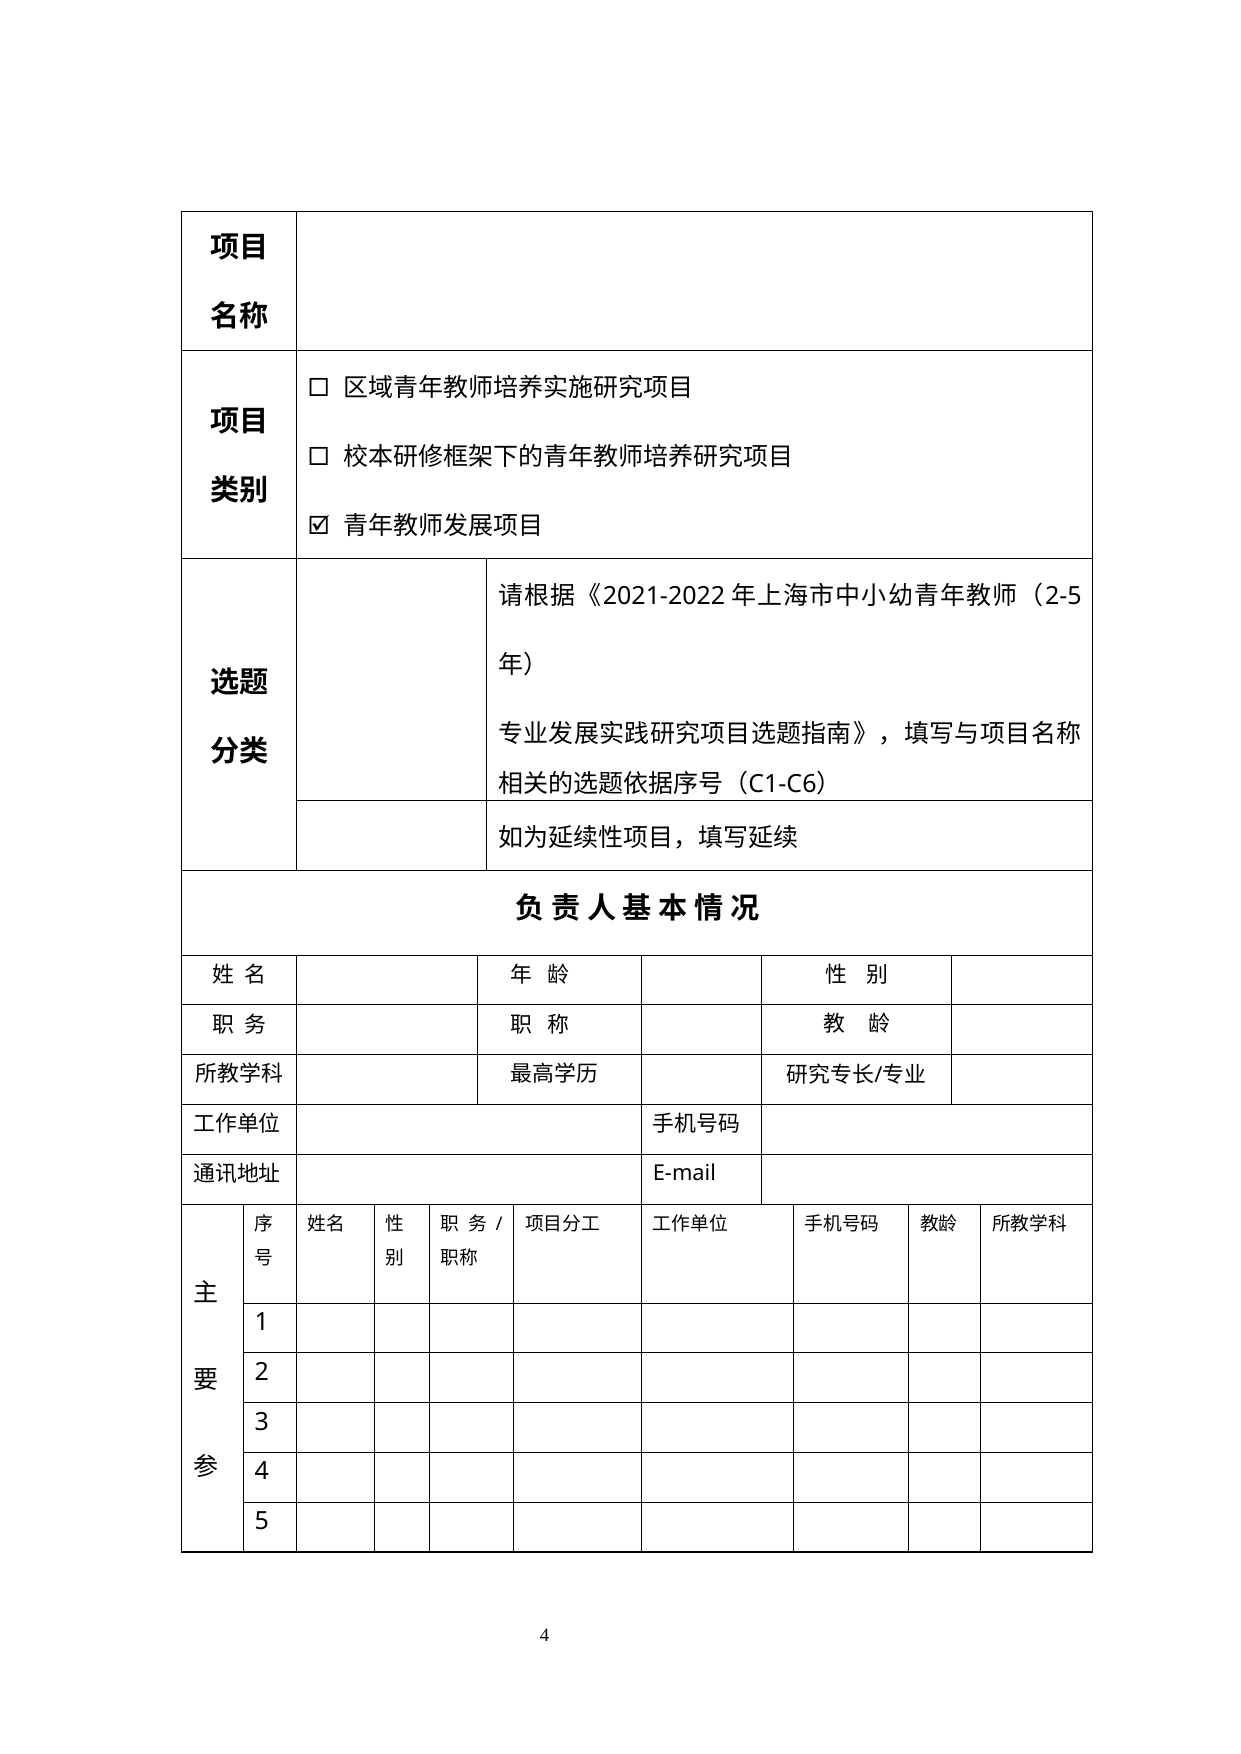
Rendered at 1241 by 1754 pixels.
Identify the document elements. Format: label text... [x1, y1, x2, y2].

table_cell [794, 1503, 908, 1551]
table_cell 教 龄 [762, 1005, 951, 1054]
table_cell 4 [244, 1453, 296, 1502]
table_cell 所教学科 [182, 1055, 296, 1104]
table_cell 年 龄 [478, 956, 641, 1004]
table_cell [297, 956, 477, 1004]
table_cell [375, 1304, 429, 1352]
table_cell [297, 1105, 641, 1154]
table_cell 3 [244, 1403, 296, 1452]
table_cell 姓名 [297, 1205, 374, 1302]
table_cell [981, 1503, 1092, 1551]
table_cell [375, 1353, 429, 1402]
table_cell [642, 1304, 793, 1352]
table_cell [981, 1304, 1092, 1352]
table_cell [909, 1453, 980, 1502]
table_cell [297, 1503, 374, 1551]
table_cell [909, 1353, 980, 1402]
table_cell [642, 1503, 793, 1551]
table_cell [430, 1453, 513, 1502]
table_cell [794, 1403, 908, 1452]
table_cell [514, 1503, 641, 1551]
table_cell [297, 1453, 374, 1502]
table_cell [430, 1353, 513, 1402]
table_cell 最高学历 [478, 1055, 641, 1104]
table_cell [642, 1055, 761, 1104]
table_cell [794, 1304, 908, 1352]
table_header [297, 212, 1092, 350]
table_cell 职 称 [478, 1005, 641, 1054]
table_cell 手机号码 [642, 1105, 761, 1154]
table_cell 5 [244, 1503, 296, 1551]
table_cell [909, 1403, 980, 1452]
table_cell 职务/职称 [430, 1205, 513, 1302]
table_cell 性 别 [762, 956, 951, 1004]
table_cell [762, 1105, 1092, 1154]
table_cell [297, 801, 486, 870]
table_cell [514, 1403, 641, 1452]
table_cell [952, 1005, 1092, 1054]
table_cell [981, 1403, 1092, 1452]
table_cell [642, 1353, 793, 1402]
table_cell 工作单位 [642, 1205, 793, 1302]
table_cell 主 要 参 加 者 [182, 1205, 243, 1551]
table_cell [430, 1403, 513, 1452]
table_cell [514, 1353, 641, 1402]
table_cell 手机号码 [794, 1205, 908, 1302]
table_cell 工作单位 [182, 1105, 296, 1154]
table_cell [642, 956, 761, 1004]
table_cell 所教学科 [981, 1205, 1092, 1302]
table_cell [297, 1353, 374, 1402]
table_cell 项目分工 [514, 1205, 641, 1302]
table_cell 2 [244, 1353, 296, 1402]
table_cell [430, 1503, 513, 1551]
table_cell 1 [244, 1304, 296, 1352]
table_cell [642, 1453, 793, 1502]
table_cell [297, 1055, 477, 1104]
table_cell [514, 1453, 641, 1502]
table_cell [297, 559, 486, 800]
table_cell 通讯地址 [182, 1155, 296, 1203]
table_cell [794, 1353, 908, 1402]
table_cell [981, 1353, 1092, 1402]
table_cell [375, 1453, 429, 1502]
table_cell [642, 1005, 761, 1054]
table_cell [375, 1503, 429, 1551]
table_cell [297, 1155, 641, 1203]
table_cell 职 务 [182, 1005, 296, 1054]
table_cell [514, 1304, 641, 1352]
table_cell [909, 1304, 980, 1352]
table_cell 负 责 人 基 本 情 况 [182, 871, 1092, 954]
table_cell 姓 名 [182, 956, 296, 1004]
table_cell 性别 [375, 1205, 429, 1302]
table_cell [762, 1155, 1092, 1203]
table_cell [642, 1403, 793, 1452]
table_cell 选题 分类 [182, 559, 296, 870]
table_cell [297, 1005, 477, 1054]
table_cell 项目 类别 [182, 351, 296, 558]
table_cell 教龄 [909, 1205, 980, 1302]
table_cell 请根据《2021-2022年上海市中小幼青年教师（2-5年） 专业发展实践研究项目选题指南》，填写与项目名称相关的选题依据序号（C1-C6） [487, 559, 1092, 800]
table_cell 区域青年教师培养实施研究项目 校本研修框架下的青年教师培养研究项目 青年教师发展项目 [297, 351, 1092, 558]
table_cell [909, 1503, 980, 1551]
table_cell [794, 1453, 908, 1502]
table_cell [430, 1304, 513, 1352]
table_cell 研究专长/专业 [762, 1055, 951, 1104]
table_cell E-mail [642, 1155, 761, 1203]
table_cell [981, 1453, 1092, 1502]
table_cell [297, 1403, 374, 1452]
table_cell [375, 1403, 429, 1452]
table_cell [952, 956, 1092, 1004]
table_header 项目 名称 [182, 212, 296, 350]
table_cell 序号 [244, 1205, 296, 1302]
table_cell 如为延续性项目，填写延续 [487, 801, 1092, 870]
table_cell [297, 1304, 374, 1352]
table_cell [952, 1055, 1092, 1104]
